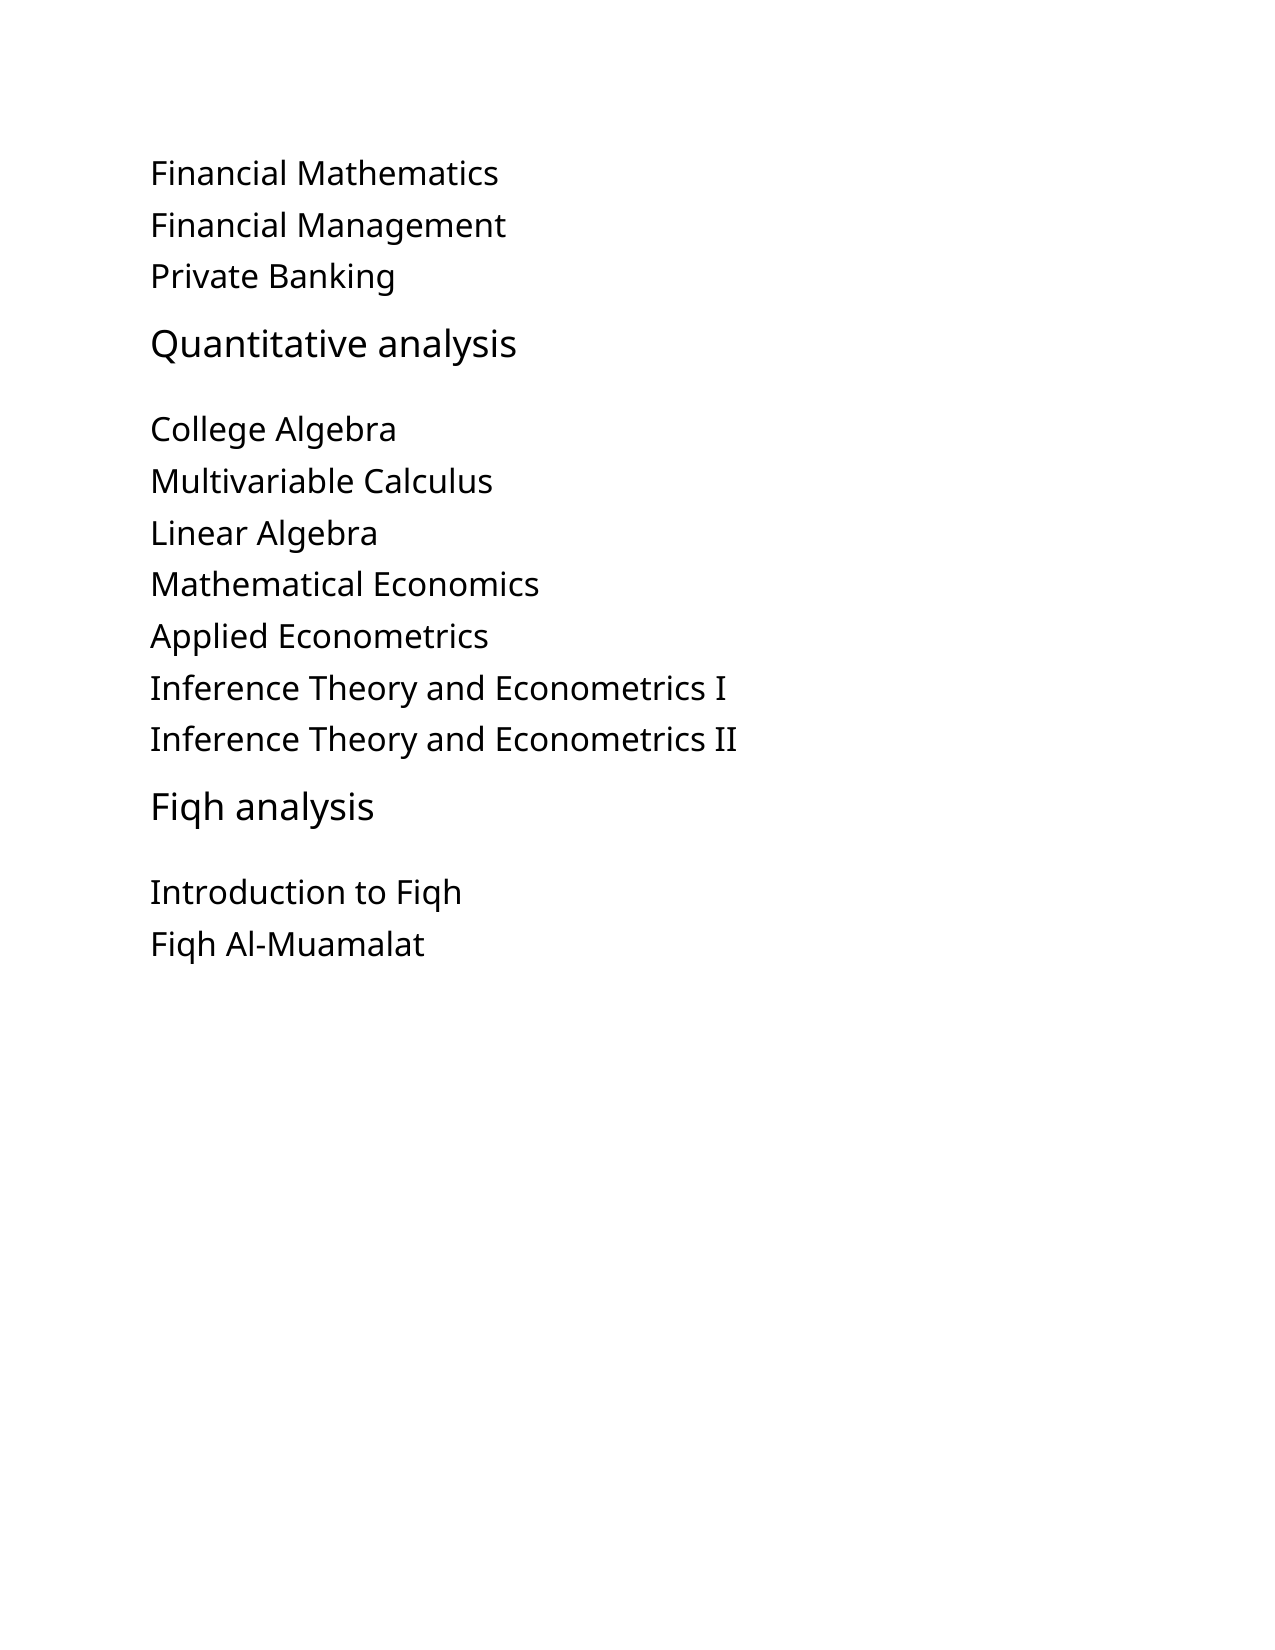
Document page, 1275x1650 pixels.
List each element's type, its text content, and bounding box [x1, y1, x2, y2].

subtitle Mathematical Economics [150, 561, 1125, 606]
subtitle Linear Algebra [150, 509, 1125, 555]
subtitle Fiqh Al-Muamalat [150, 920, 1125, 966]
subtitle Financial Mathematics [150, 150, 1125, 195]
subtitle College Algebra [150, 406, 1125, 451]
subtitle Financial Management [150, 202, 1125, 247]
subtitle Applied Econometrics [150, 613, 1125, 658]
subtitle Fiqh analysis [150, 780, 1125, 831]
subtitle Inference Theory and Econometrics II [150, 716, 1125, 761]
subtitle Quantitative analysis [150, 317, 1125, 368]
subtitle Multivariable Calculus [150, 458, 1125, 503]
subtitle Introduction to Fiqh [150, 869, 1125, 914]
subtitle Private Banking [150, 253, 1125, 299]
subtitle Inference Theory and Econometrics I [150, 664, 1125, 710]
